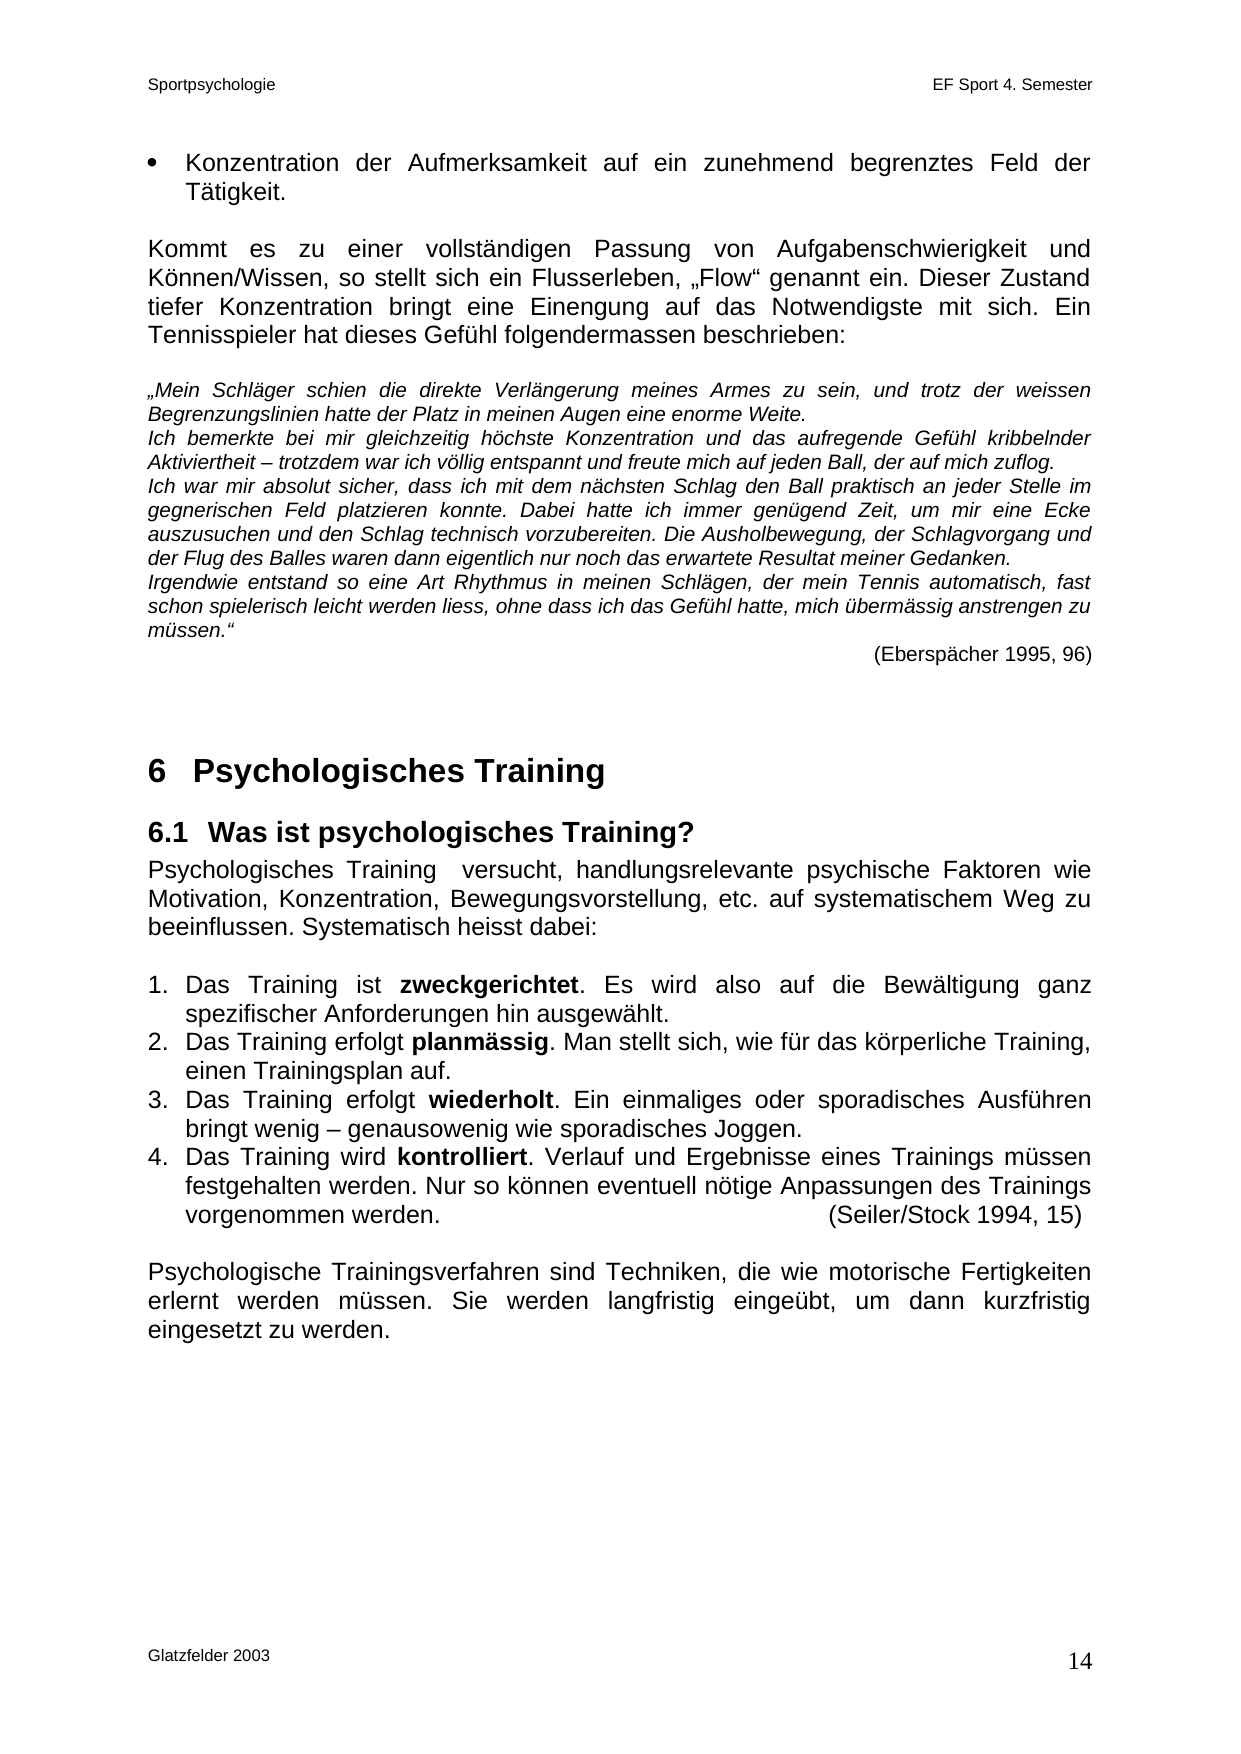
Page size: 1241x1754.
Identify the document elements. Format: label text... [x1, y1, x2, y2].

text Kommt es zu einer vollständigen Passung von Aufgabenschwierigkeit und Können/Wissen, so stellt sich ein Flusserleben, „Flow“ genannt ein. Dieser Zustand tiefer Konzentration bringt eine Einengung auf das Notwendigste mit sich. Ein Tennisspieler hat dieses Gefühl folgendermassen beschrieben: [148, 234, 1092, 349]
text Irgendwie entstand so eine Art Rhythmus in meinen Schlägen, der mein Tennis automatisch, fast schon spielerisch leicht werden liess, ohne dass ich das Gefühl hatte, mich übermässig anstrengen zu müssen.“ [148, 569, 1092, 641]
subtitle Was ist psychologisches Training? [148, 815, 1092, 848]
text Psychologisches Training versucht, handlungsrelevante psychische Faktoren wie Motivation, Konzentration, Bewegungsvorstellung, etc. auf systematischem Weg zu beeinflussen. Systematisch heisst dabei: [148, 855, 1092, 941]
text Ich bemerkte bei mir gleichzeitig höchste Konzentration und das aufregende Gefühl kribbelnder Aktiviertheit – trotzdem war ich völlig entspannt und freute mich auf jeden Ball, der auf mich zuflog. [148, 426, 1092, 474]
text Psychologische Trainingsverfahren sind Techniken, die wie motorische Fertigkeiten erlernt werden müssen. Sie werden langfristig eingeübt, um dann kurzfristig eingesetzt zu werden. [148, 1257, 1092, 1343]
subtitle Psychologisches Training [148, 752, 1092, 790]
text (Eberspächer 1995, 96) [148, 641, 1092, 665]
list Das Training wird kontrolliert. Verlauf und Ergebnisse eines Trainings müssen festgehalten werden. Nur so können eventuell nötige Anpassungen des Trainings vorgenommen werden. (Seiler/Stock 1994, 15) [148, 1142, 1092, 1228]
list Das Training ist zweckgerichtet. Es wird also auf die Bewältigung ganz spezifischer Anforderungen hin ausgewählt. [148, 970, 1092, 1027]
list Das Training erfolgt wiederholt. Ein einmaliges oder sporadisches Ausführen bringt wenig – genausowenig wie sporadisches Joggen. [148, 1085, 1092, 1142]
text Ich war mir absolut sicher, dass ich mit dem nächsten Schlag den Ball praktisch an jeder Stelle im gegnerischen Feld platzieren konnte. Dabei hatte ich immer genügend Zeit, um mir eine Ecke auszusuchen und den Schlag technisch vorzubereiten. Die Ausholbewegung, der Schlagvorgang und der Flug des Balles waren dann eigentlich nur noch das erwartete Resultat meiner Gedanken. [148, 474, 1092, 569]
list Konzentration der Aufmerksamkeit auf ein zunehmend begrenztes Feld der Tätigkeit. [148, 148, 1092, 205]
text „Mein Schläger schien die direkte Verlängerung meines Armes zu sein, und trotz der weissen Begrenzungslinien hatte der Platz in meinen Augen eine enorme Weite. [148, 378, 1092, 426]
list Das Training erfolgt planmässig. Man stellt sich, wie für das körperliche Training, einen Trainingsplan auf. [148, 1027, 1092, 1085]
